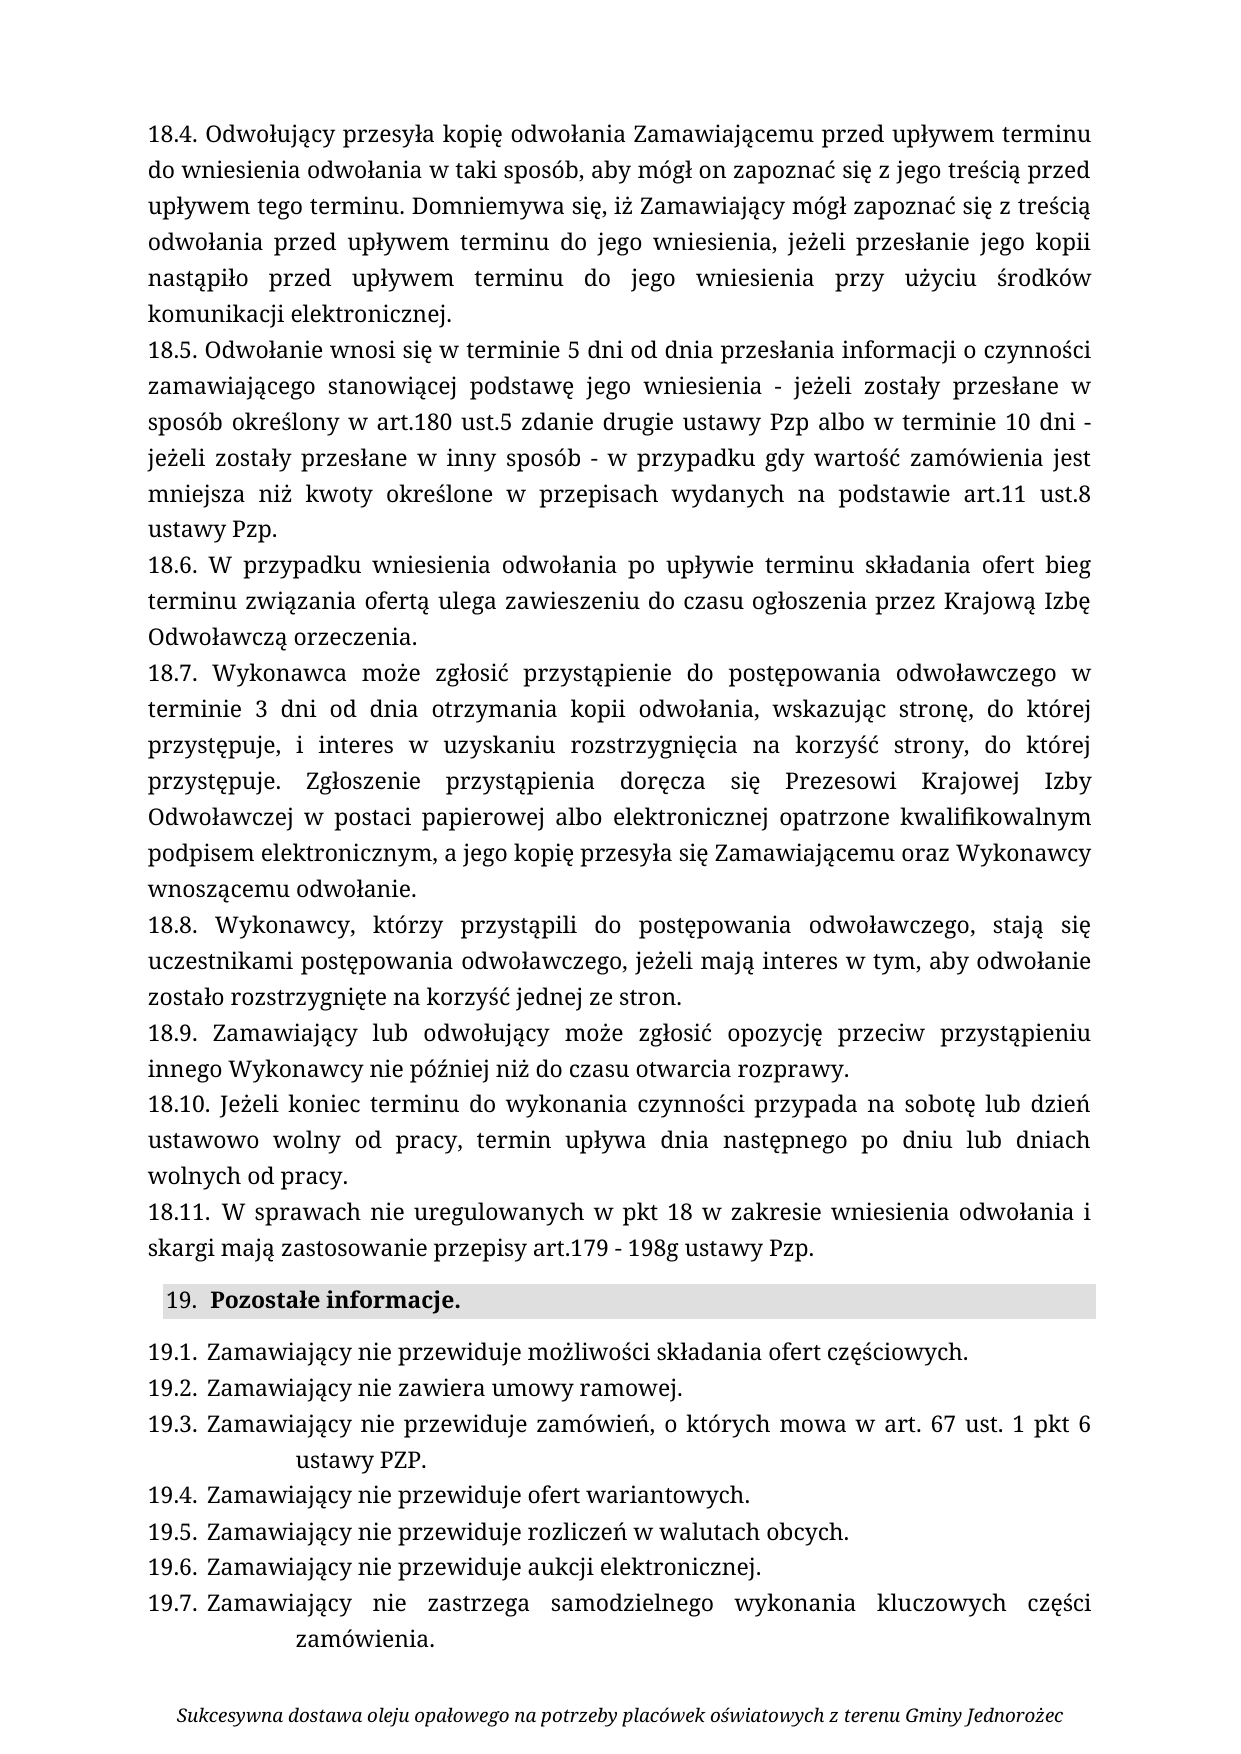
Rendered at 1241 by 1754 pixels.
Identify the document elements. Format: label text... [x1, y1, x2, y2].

list Zamawiający nie przewiduje rozliczeń w walutach obcych. [148, 1515, 1092, 1547]
table_header Pozostałe informacje. [163, 1284, 1096, 1319]
text 18.11. W sprawach nie uregulowanych w pkt 18 w zakresie wniesienia odwołania i skargi mają zastosowanie przepisy art.179 - 198g ustawy Pzp. [148, 1196, 1092, 1263]
text 18.4. Odwołujący przesyła kopię odwołania Zamawiającemu przed upływem terminu do wniesienia odwołania w taki sposób, aby mógł on zapoznać się z jego treścią przed upływem tego terminu. Domniemywa się, iż Zamawiający mógł zapoznać się z treścią odwołania przed upływem terminu do jego wniesienia, jeżeli przesłanie jego kopii nastąpiło przed upływem terminu do jego wniesienia przy użyciu środków komunikacji elektronicznej. [148, 118, 1092, 329]
text 18.6. W przypadku wniesienia odwołania po upływie terminu składania ofert bieg terminu związania ofertą ulega zawieszeniu do czasu ogłoszenia przez Krajową Izbę Odwoławczą orzeczenia. [148, 549, 1092, 652]
text 18.8. Wykonawcy, którzy przystąpili do postępowania odwoławczego, stają się uczestnikami postępowania odwoławczego, jeżeli mają interes w tym, aby odwołanie zostało rozstrzygnięte na korzyść jednej ze stron. [148, 909, 1092, 1012]
list Zamawiający nie przewiduje aukcji elektronicznej. [148, 1551, 1092, 1583]
text 18.7. Wykonawca może zgłosić przystąpienie do postępowania odwoławczego w terminie 3 dni od dnia otrzymania kopii odwołania, wskazując stronę, do której przystępuje, i interes w uzyskaniu rozstrzygnięcia na korzyść strony, do której przystępuje. Zgłoszenie przystąpienia doręcza się Prezesowi Krajowej Izby Odwoławczej w postaci papierowej albo elektronicznej opatrzone kwalifikowalnym podpisem elektronicznym, a jego kopię przesyła się Zamawiającemu oraz Wykonawcy wnoszącemu odwołanie. [148, 657, 1092, 904]
text 18.5. Odwołanie wnosi się w terminie 5 dni od dnia przesłania informacji o czynności zamawiającego stanowiącej podstawę jego wniesienia - jeżeli zostały przesłane w sposób określony w art.180 ust.5 zdanie drugie ustawy Pzp albo w terminie 10 dni - jeżeli zostały przesłane w inny sposób - w przypadku gdy wartość zamówienia jest mniejsza niż kwoty określone w przepisach wydanych na podstawie art.11 ust.8 ustawy Pzp. [148, 334, 1092, 545]
text 18.9. Zamawiający lub odwołujący może zgłosić opozycję przeciw przystąpieniu innego Wykonawcy nie później niż do czasu otwarcia rozprawy. [148, 1017, 1092, 1084]
list Zamawiający nie przewiduje ofert wariantowych. [148, 1479, 1092, 1511]
text 18.10. Jeżeli koniec terminu do wykonania czynności przypada na sobotę lub dzień ustawowo wolny od pracy, termin upływa dnia następnego po dniu lub dniach wolnych od pracy. [148, 1088, 1092, 1192]
list Zamawiający nie zastrzega samodzielnego wykonania kluczowych części zamówienia. [148, 1587, 1092, 1654]
list Zamawiający nie przewiduje zamówień, o których mowa w art. 67 ust. 1 pkt 6 ustawy PZP. [148, 1408, 1092, 1475]
list Zamawiający nie przewiduje możliwości składania ofert częściowych. [148, 1336, 1092, 1367]
list Zamawiający nie zawiera umowy ramowej. [148, 1372, 1092, 1403]
